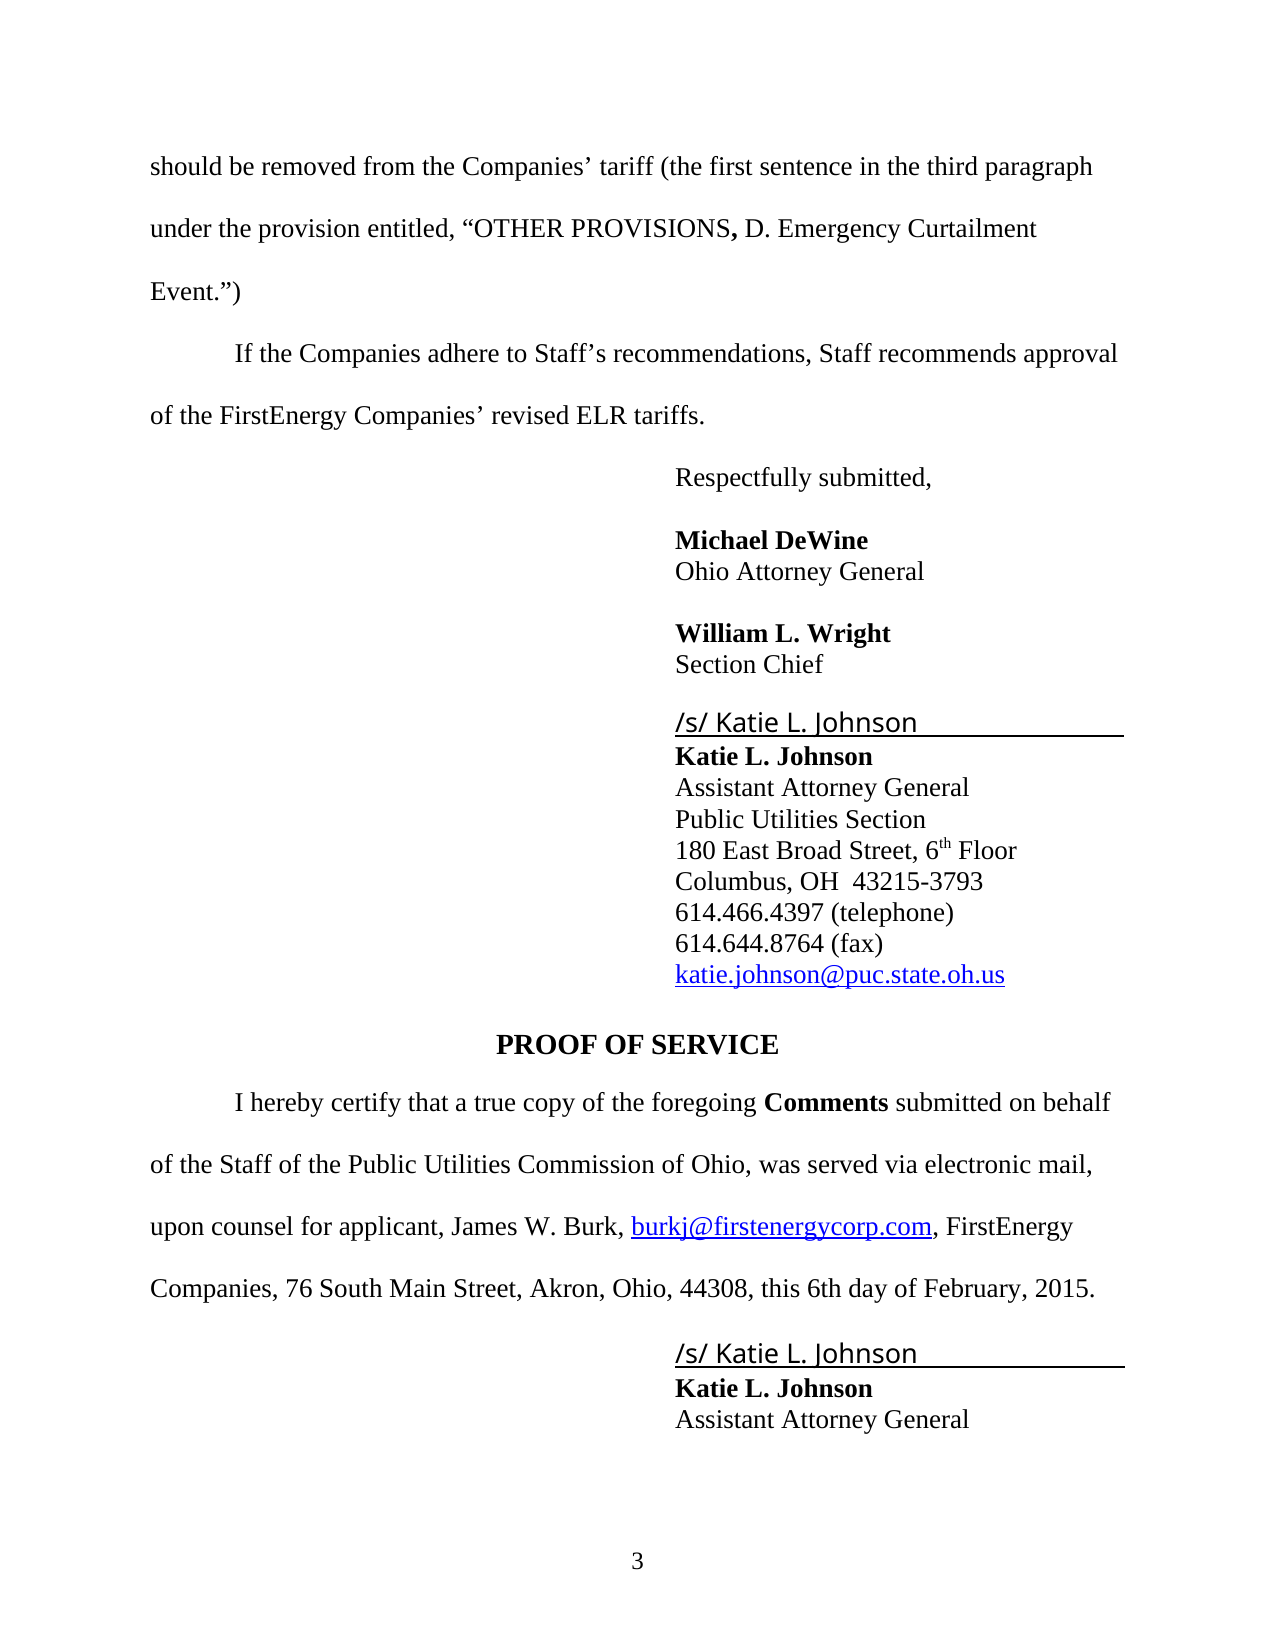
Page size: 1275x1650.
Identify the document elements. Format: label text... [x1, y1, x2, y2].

text Assistant Attorney General [675, 772, 1125, 803]
text Katie L. Johnson [675, 740, 1125, 772]
text 180 East Broad Street, 6th Floor [675, 834, 1125, 865]
text Katie L. Johnson [675, 1372, 1125, 1403]
text Columbus, OH 43215-3793 [675, 865, 1125, 896]
subtitle PROOF OF SERVICE [150, 1027, 1125, 1061]
text I hereby certify that a true copy of the foregoing Comments submitted on behalf of the Staff of the Public Utilities Commission of Ohio, was served via electronic mail, upon counsel for applicant, James W. Burk, burkj@firstenergycorp.com, FirstEnergy Companies, 76 South Main Street, Akron, Ohio, 44308, this 6th day of February, 2015. [150, 1086, 1125, 1304]
text katie.johnson@puc.state.oh.us [675, 958, 1125, 989]
text Ohio Attorney General [675, 555, 1125, 586]
text Michael DeWine [675, 524, 1125, 555]
text /s/ Katie L. Johnson [675, 703, 1125, 740]
text /s/ Katie L. Johnson [675, 1335, 1125, 1366]
text 614.644.8764 (fax) [675, 927, 1125, 958]
text William L. Wright [675, 617, 1125, 648]
text Assistant Attorney General [675, 1403, 1125, 1434]
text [150, 150, 1125, 306]
text Respectfully submitted, [675, 461, 1125, 493]
text 614.466.4397 (telephone) [675, 896, 1125, 927]
text Section Chief [675, 648, 1125, 703]
text Public Utilities Section [675, 803, 1125, 834]
text If the Companies adhere to Staff’s recommendations, Staff recommends approval of the FirstEnergy Companies’ revised ELR tariffs. [150, 337, 1125, 430]
